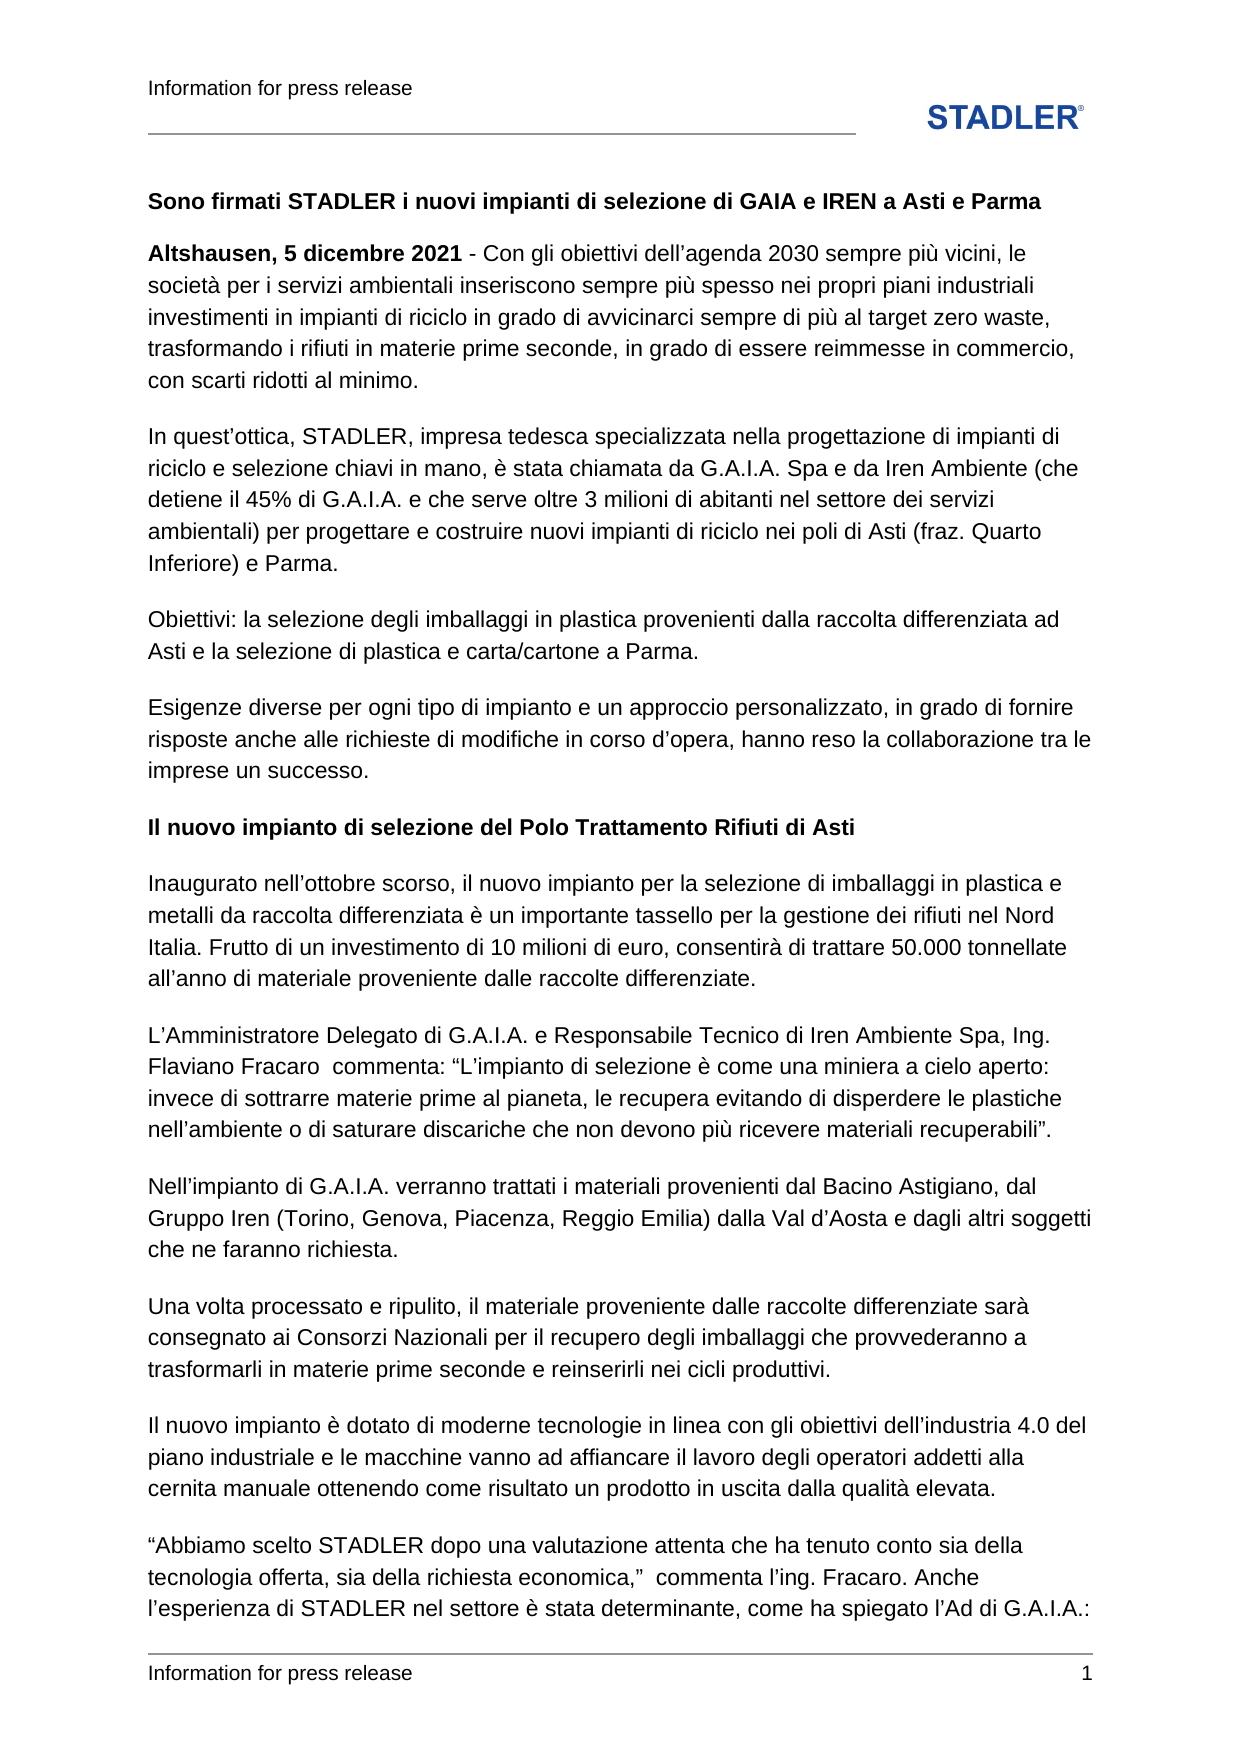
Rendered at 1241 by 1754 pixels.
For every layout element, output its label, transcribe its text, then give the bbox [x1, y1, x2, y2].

text Esigenze diverse per ogni tipo di impianto e un approccio personalizzato, in grado di fornire risposte anche alle richieste di modifiche in corso d’opera, hanno reso la collaborazione tra le imprese un successo. [148, 694, 1092, 784]
text Obiettivi: la selezione degli imballaggi in plastica provenienti dalla raccolta differenziata ad Asti e la selezione di plastica e carta/cartone a Parma. [148, 606, 1092, 664]
text Sono firmati STADLER i nuovi impianti di selezione di GAIA e IREN a Asti e Parma [148, 188, 1092, 214]
picture [915, 94, 1093, 140]
text Inaugurato nell’ottobre scorso, il nuovo impianto per la selezione di imballaggi in plastica e metalli da raccolta differenziata è un importante tassello per la gestione dei rifiuti nel Nord Italia. Frutto di un investimento di 10 milioni di euro, consentirà di trattare 50.000 tonnellate all’anno di materiale proveniente dalle raccolte differenziate. [148, 870, 1092, 991]
text Il nuovo impianto è dotato di moderne tecnologie in linea con gli obiettivi dell’industria 4.0 del piano industriale e le macchine vanno ad affiancare il lavoro degli operatori addetti alla cernita manuale ottenendo come risultato un prodotto in uscita dalla qualità elevata. [148, 1412, 1092, 1502]
text Nell’impianto di G.A.I.A. verranno trattati i materiali provenienti dal Bacino Astigiano, dal Gruppo Iren (Torino, Genova, Piacenza, Reggio Emilia) dalla Val d’Aosta e dagli altri soggetti che ne faranno richiesta. [148, 1173, 1092, 1262]
text Altshausen, 5 dicembre 2021 - Con gli obiettivi dell’agenda 2030 sempre più vicini, le società per i servizi ambientali inseriscono sempre più spesso nei propri piani industriali investimenti in impianti di riciclo in grado di avvicinarci sempre di più al target zero waste, trasformando i rifiuti in materie prime seconde, in grado di essere reimmesse in commercio, con scarti ridotti al minimo. [148, 240, 1092, 393]
text Il nuovo impianto di selezione del Polo Trattamento Rifiuti di Asti [148, 814, 1092, 840]
text In quest’ottica, STADLER, impresa tedesca specializzata nella progettazione di impianti di riciclo e selezione chiavi in mano, è stata chiamata da G.A.I.A. Spa e da Iren Ambiente (che detiene il 45% di G.A.I.A. e che serve oltre 3 milioni di abitanti nel settore dei servizi ambientali) per progettare e costruire nuovi impianti di riciclo nei poli di Asti (fraz. Quarto Inferiore) e Parma. [148, 423, 1092, 576]
text L’Amministratore Delegato di G.A.I.A. e Responsabile Tecnico di Iren Ambiente Spa, Ing. Flaviano Fracaro commenta: “L’impianto di selezione è come una miniera a cielo aperto: invece di sottrarre materie prime al pianeta, le recupera evitando di disperdere le plastiche nell’ambiente o di saturare discariche che non devono più ricevere materiali recuperabili”. [148, 1022, 1092, 1143]
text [148, 1532, 1092, 1621]
text Una volta processato e ripulito, il materiale proveniente dalle raccolte differenziate sarà consegnato ai Consorzi Nazionali per il recupero degli imballaggi che provvederanno a trasformarli in materie prime seconde e reinserirli nei cicli produttivi. [148, 1293, 1092, 1382]
